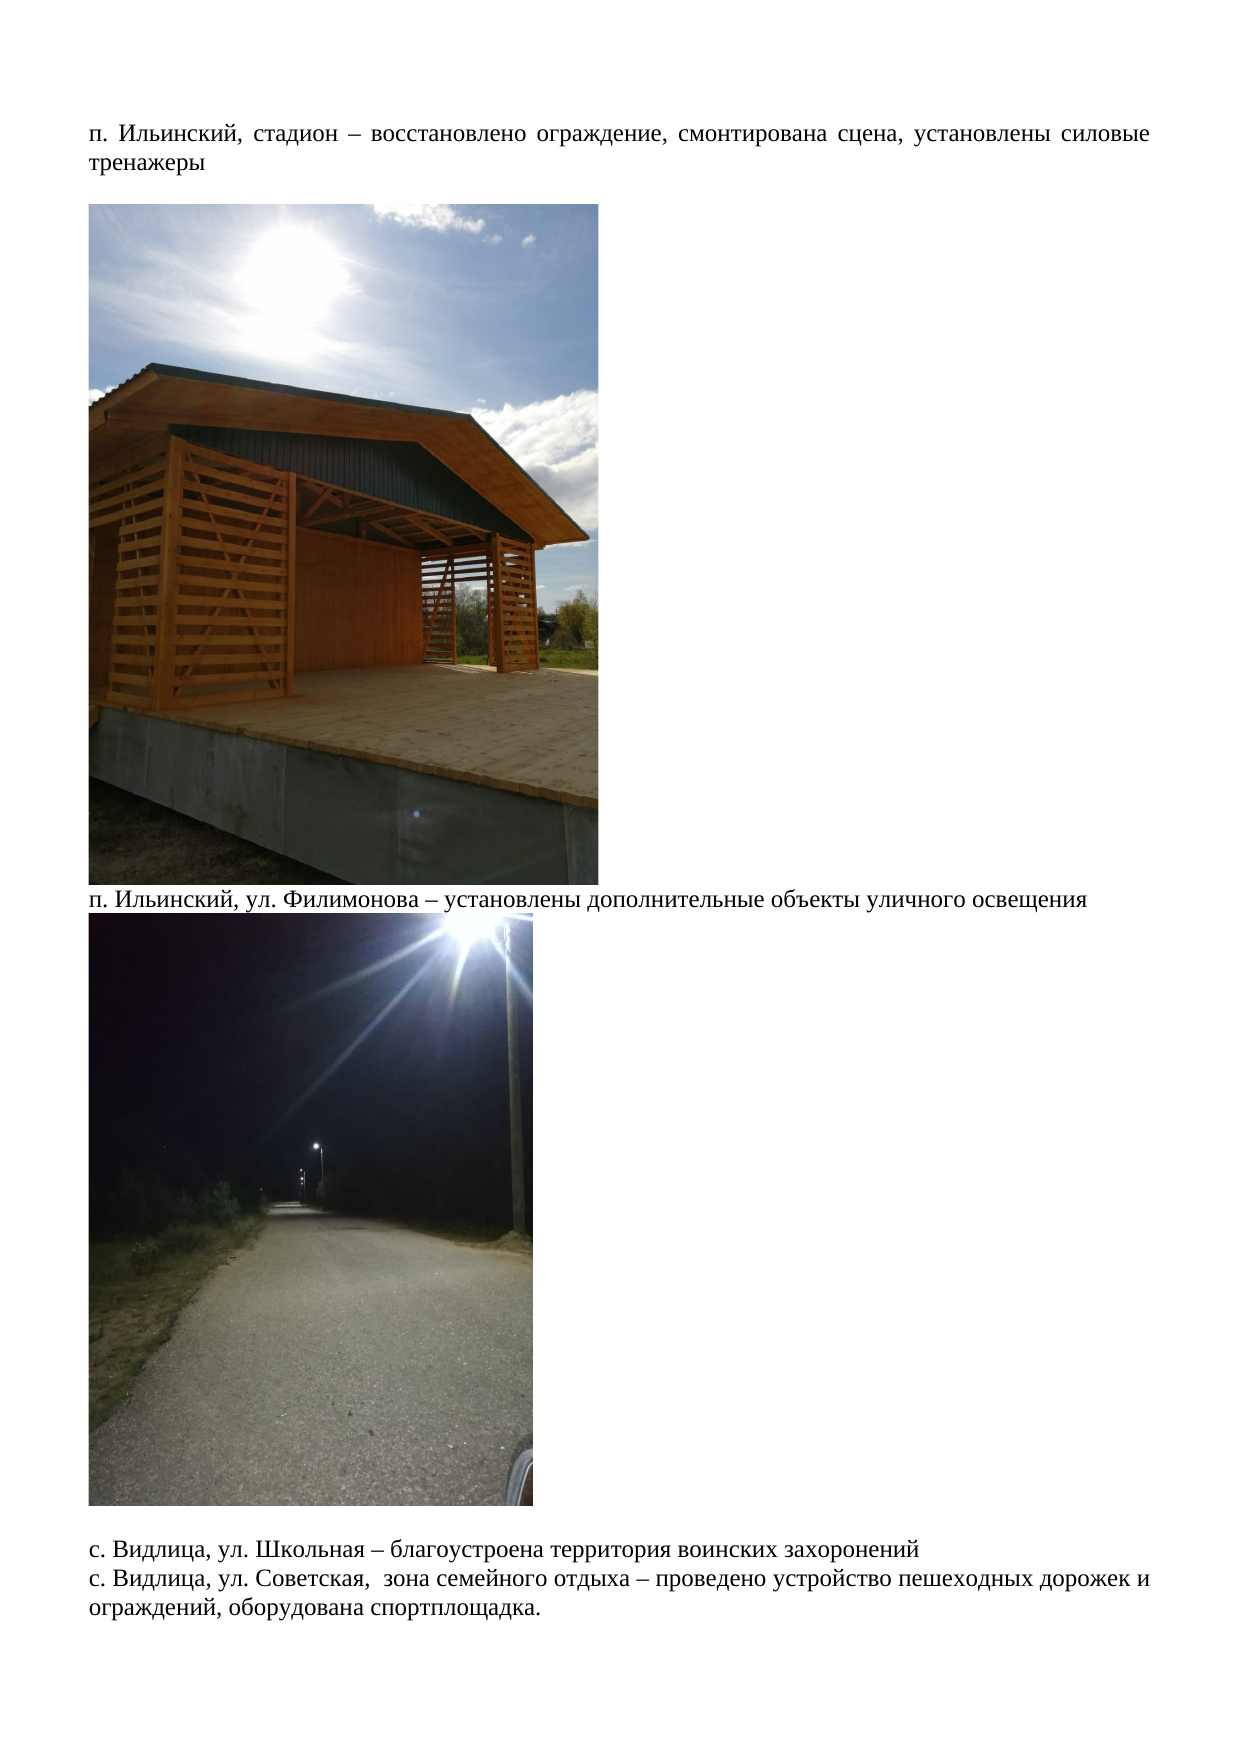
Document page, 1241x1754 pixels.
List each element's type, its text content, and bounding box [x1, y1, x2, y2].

picture [88, 204, 599, 885]
text с. Видлица, ул. Школьная – благоустроена территория воинских захоронений [88, 1534, 1152, 1563]
text п. Ильинский, ул. Филимонова – установлены дополнительные объекты уличного освещения [88, 884, 1152, 913]
text с. Видлица, ул. Советская, зона семейного отдыха – проведено устройство пешеходных дорожек и ограждений, оборудована спортплощадка. [88, 1563, 1152, 1621]
picture [88, 913, 533, 1506]
text п. Ильинский, стадион – восстановлено ограждение, смонтирована сцена, установлены силовые тренажеры [88, 118, 1152, 176]
